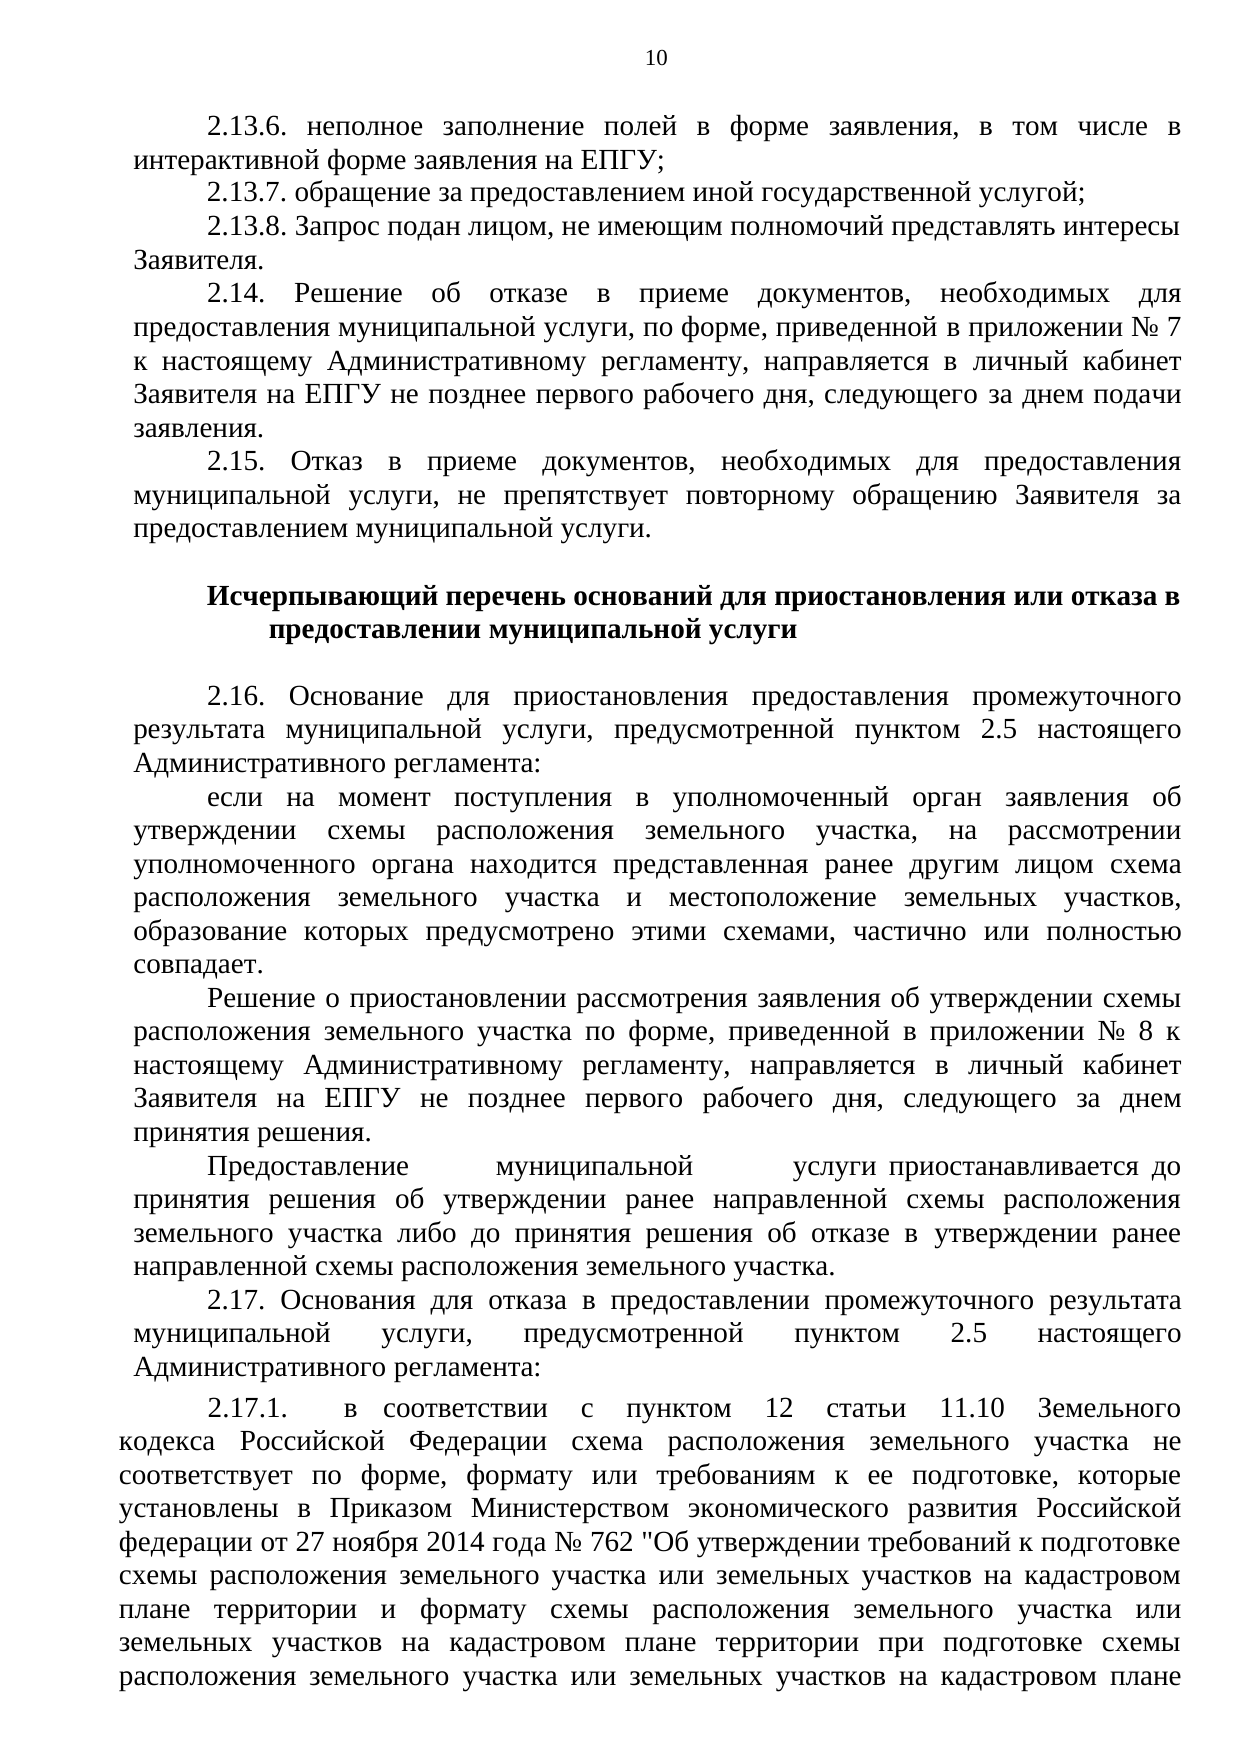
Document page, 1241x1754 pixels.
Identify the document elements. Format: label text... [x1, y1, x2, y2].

subtitle Исчерпывающий перечень оснований для приостановления или отказа в предоставлении муниципальной услуги [207, 578, 1183, 645]
text если на момент поступления в уполномоченный орган заявления об утверждении схемы расположения земельного участка, на рассмотрении уполномоченного органа находится представленная ранее другим лицом схема расположения земельного участка и местоположение земельных участков, образование которых предусмотрено этими схемами, частично или полностью совпадает. [133, 779, 1182, 980]
list Отказ в приеме документов, необходимых для предоставления муниципальной услуги, не препятствует повторному обращению Заявителя за предоставлением муниципальной услуги. [133, 443, 1181, 544]
list Основание для приостановления предоставления промежуточного результата муниципальной услуги, предусмотренной пунктом 2.5 настоящего Административного регламента: [133, 678, 1182, 779]
text Решение о приостановлении рассмотрения заявления об утверждении схемы расположения земельного участка по форме, приведенной в приложении № 8 к настоящему Административному регламенту, направляется в личный кабинет Заявителя на ЕПГУ не позднее первого рабочего дня, следующего за днем принятия решения. [133, 980, 1182, 1148]
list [119, 1391, 1181, 1692]
list обращение за предоставлением иной государственной услугой; [207, 175, 1198, 208]
text Предоставление муниципальной услуги приостанавливается до принятия решения об утверждении ранее направленной схемы расположения земельного участка либо до принятия решения об отказе в утверждении ранее направленной схемы расположения земельного участка. [133, 1148, 1181, 1282]
list неполное заполнение полей в форме заявления, в том числе в интерактивной форме заявления на ЕПГУ; [133, 108, 1181, 175]
list Запрос подан лицом, не имеющим полномочий представлять интересы Заявителя. [133, 208, 1181, 276]
list Основания для отказа в предоставлении промежуточного результата муниципальной услуги, предусмотренной пунктом 2.5 настоящего Административного регламента: [133, 1282, 1182, 1382]
list Решение об отказе в приеме документов, необходимых для предоставления муниципальной услуги, по форме, приведенной в приложении № 7 к настоящему Административному регламенту, направляется в личный кабинет Заявителя на ЕПГУ не позднее первого рабочего дня, следующего за днем подачи заявления. [133, 276, 1182, 443]
